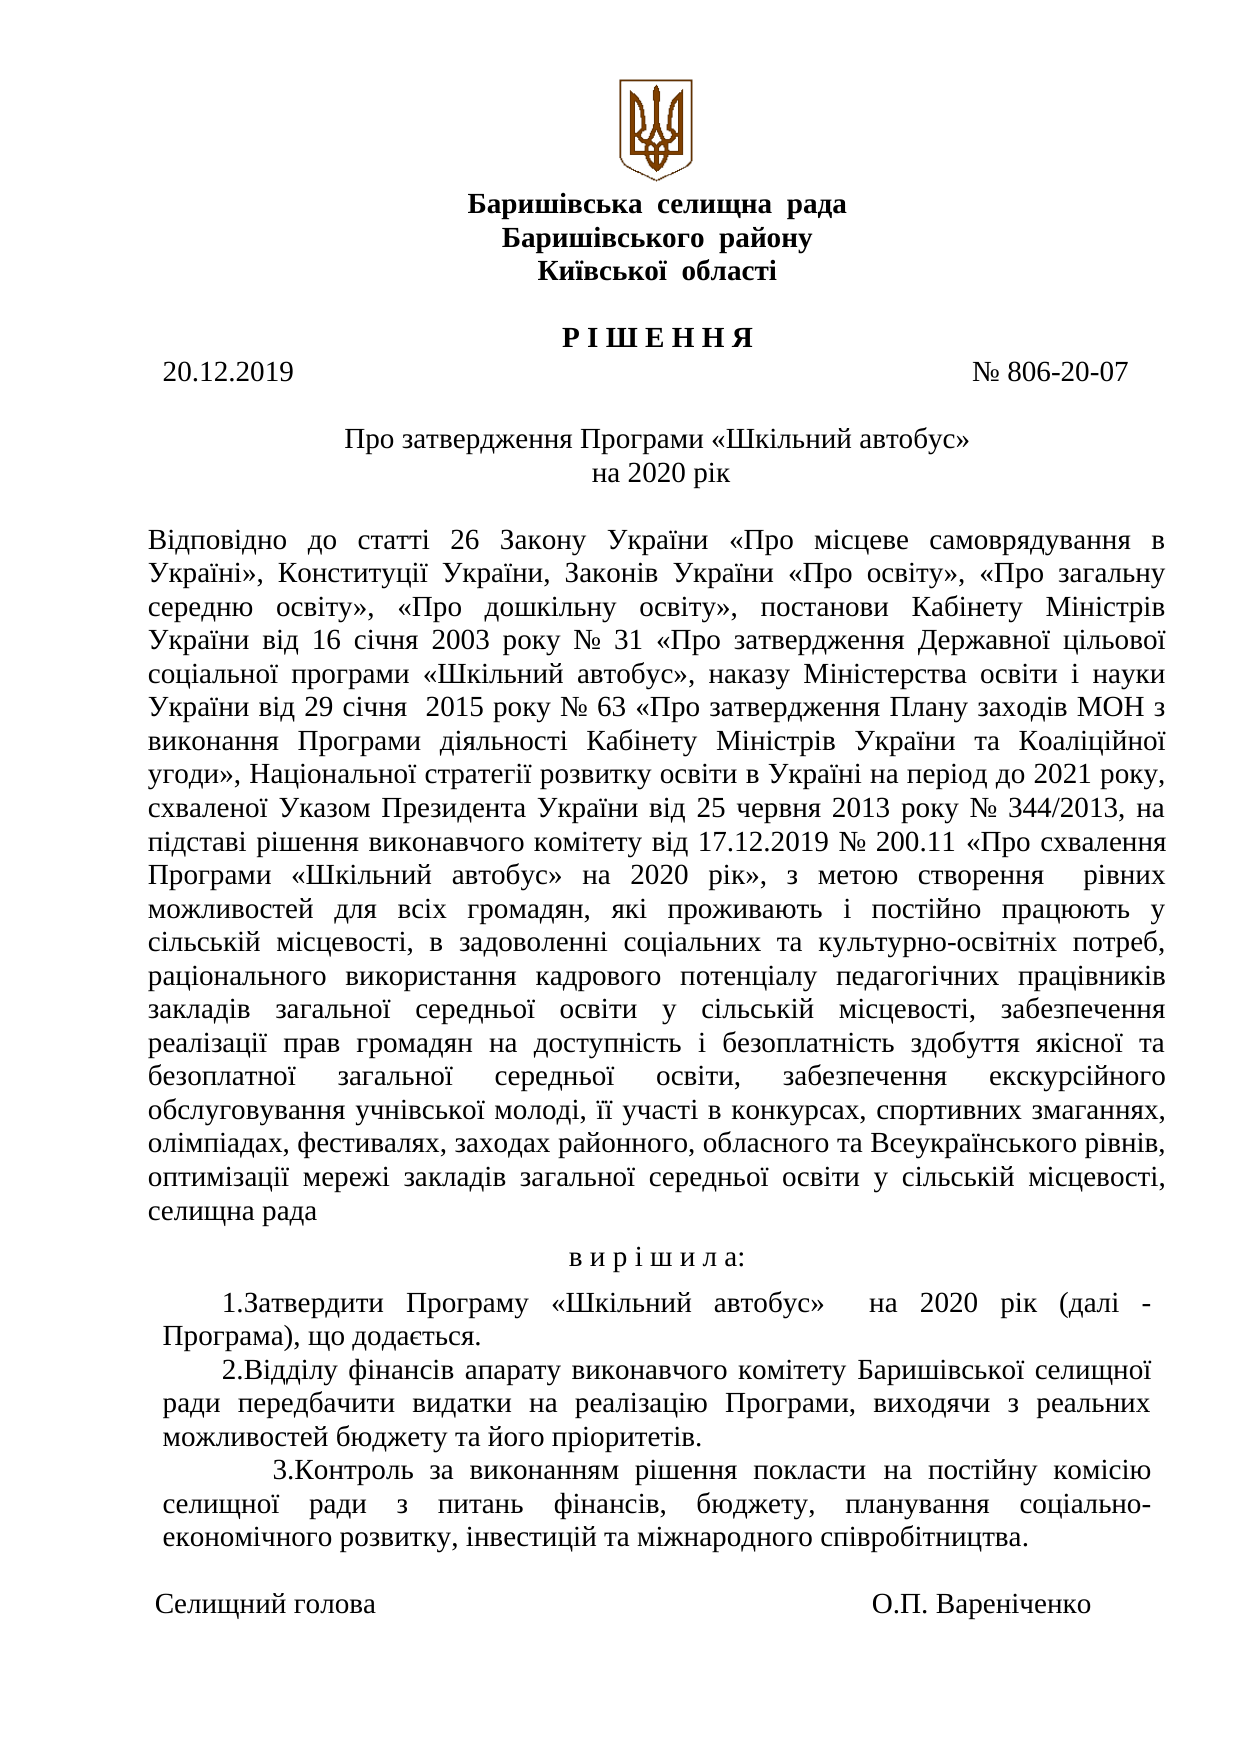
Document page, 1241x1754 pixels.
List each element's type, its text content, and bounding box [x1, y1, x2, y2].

text Баришівська селищна рада [162, 74, 1152, 220]
text 3.Контроль за виконанням рішення покласти на постійну комісію селищної ради з питань фінансів, бюджету, планування соціально-економічного розвитку, інвестицій та міжнародного співробітництва. [162, 1452, 1152, 1553]
text Відповідно до статті 26 Закону України «Про місцеве самоврядування в Україні», Конституції України, Законів України «Про освіту», «Про загальну середню освіту», «Про дошкільну освіту», постанови Кабінету Міністрів України від 16 січня 2003 року № 31 «Про затвердження Державної цільової соціальної програми «Шкільний автобус», наказу Міністерства освіти і науки України від 29 січня 2015 року № 63 «Про затвердження Плану заходів МОН з виконання Програми діяльності Кабінету Міністрів України та Коаліційної угоди», Національної стратегії розвитку освіти в Україні на період до 2021 року, схваленої Указом Президента України від 25 червня 2013 року № 344/2013, на підставі рішення виконавчого комітету від 17.12.2019 № 200.11 «Про схвалення Програми «Шкільний автобус» на 2020 рік», з метою створення рівних можливостей для всіх громадян, які проживають і постійно працюють у сільській місцевості, в задоволенні соціальних та культурно-освітніх потреб, раціонального використання кадрового потенціалу педагогічних працівників закладів загальної середньої освіти у сільській місцевості, забезпечення реалізації прав громадян на доступність і безоплатність здобуття якісної та безоплатної загальної середньої освіти, забезпечення екскурсійного обслуговування учнівської молоді, її участі в конкурсах, спортивних змаганнях, олімпіадах, фестивалях, заходах районного, обласного та Всеукраїнського рівнів, оптимізації мережі закладів загальної середньої освіти у сільській місцевості, селищна рада [148, 522, 1167, 1226]
text 20.12.2019 № 806-20-07 [162, 354, 1152, 388]
text 1.Затвердити Програму «Шкільний автобус» на 2020 рік (далі - Програма), що додається. [162, 1285, 1152, 1352]
picture [612, 73, 700, 187]
text на 2020 рік [162, 455, 1152, 488]
text в и р і ш и л а: [162, 1239, 1152, 1272]
text Київської області [162, 253, 1152, 287]
subtitle Р І Ш Е Н Н Я [162, 321, 1152, 354]
text Селищний голова О.П. Вареніченко [103, 1587, 1167, 1620]
text Про затвердження Програми «Шкільний автобус» [162, 421, 1152, 455]
subtitle Баришівського району [162, 220, 1152, 253]
text 2.Відділу фінансів апарату виконавчого комітету Баришівської селищної ради передбачити видатки на реалізацію Програми, виходячи з реальних можливостей бюджету та його пріоритетів. [162, 1352, 1152, 1452]
